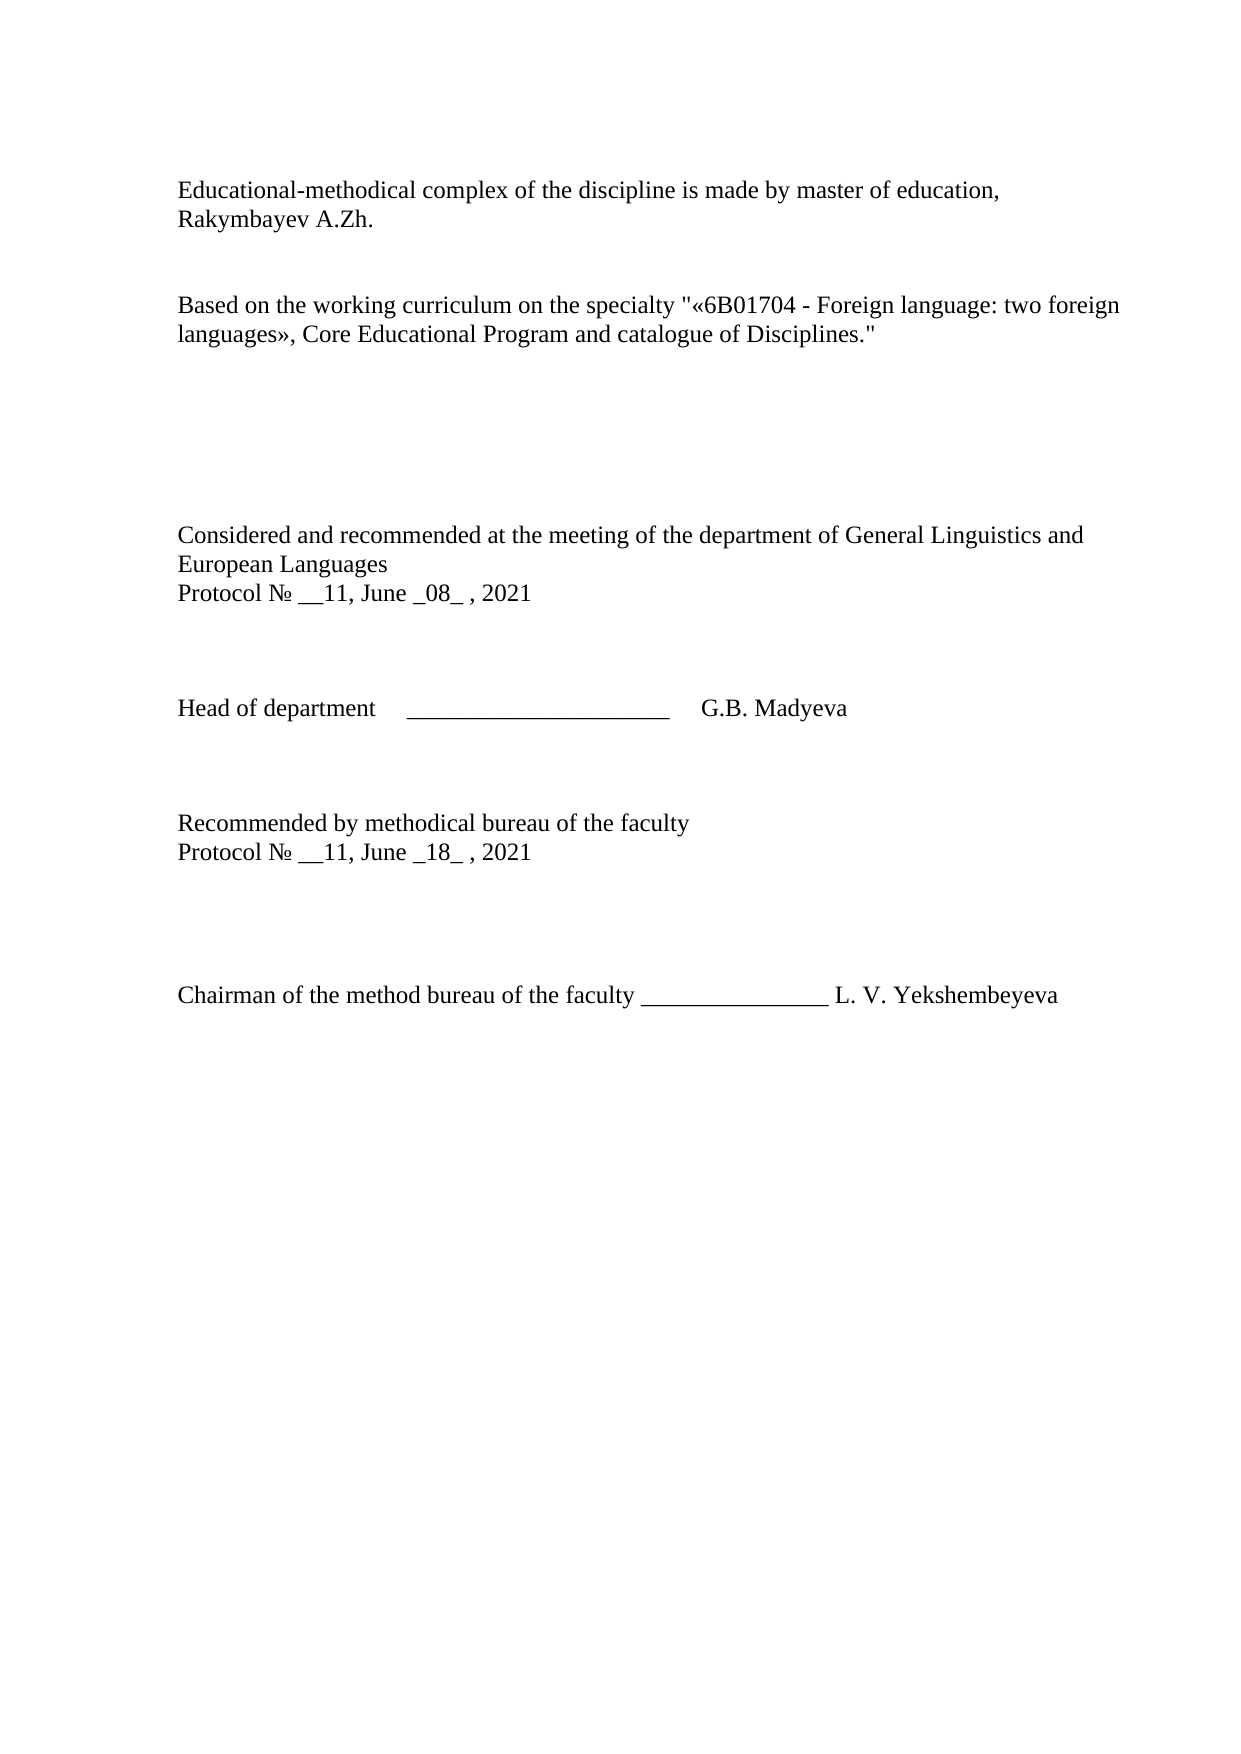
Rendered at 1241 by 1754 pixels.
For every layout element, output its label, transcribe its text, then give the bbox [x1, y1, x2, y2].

text Considered and recommended at the meeting of the department of General Linguistics and European Languages [177, 521, 1152, 578]
text Protocol № __11, June _08_ , 2021 [177, 578, 1152, 607]
text Recommended by methodical bureau of the faculty [177, 808, 1152, 837]
text Rakymbayev A.Zh. [177, 204, 1152, 233]
text Chairman of the method bureau of the faculty _______________ L. V. Yekshembeyeva [177, 981, 1152, 1009]
text Head of department _____________________ G.B. Madyeva [177, 693, 1152, 722]
text Based on the working curriculum on the specialty "«6B01704 - Foreign language: two foreign languages», Core Educational Program and catalogue of Disciplines." [177, 291, 1152, 348]
text Protocol № __11, June _18_ , 2021 [177, 837, 1152, 866]
text Educational-methodical complex of the discipline is made by master of education, [177, 176, 1152, 204]
